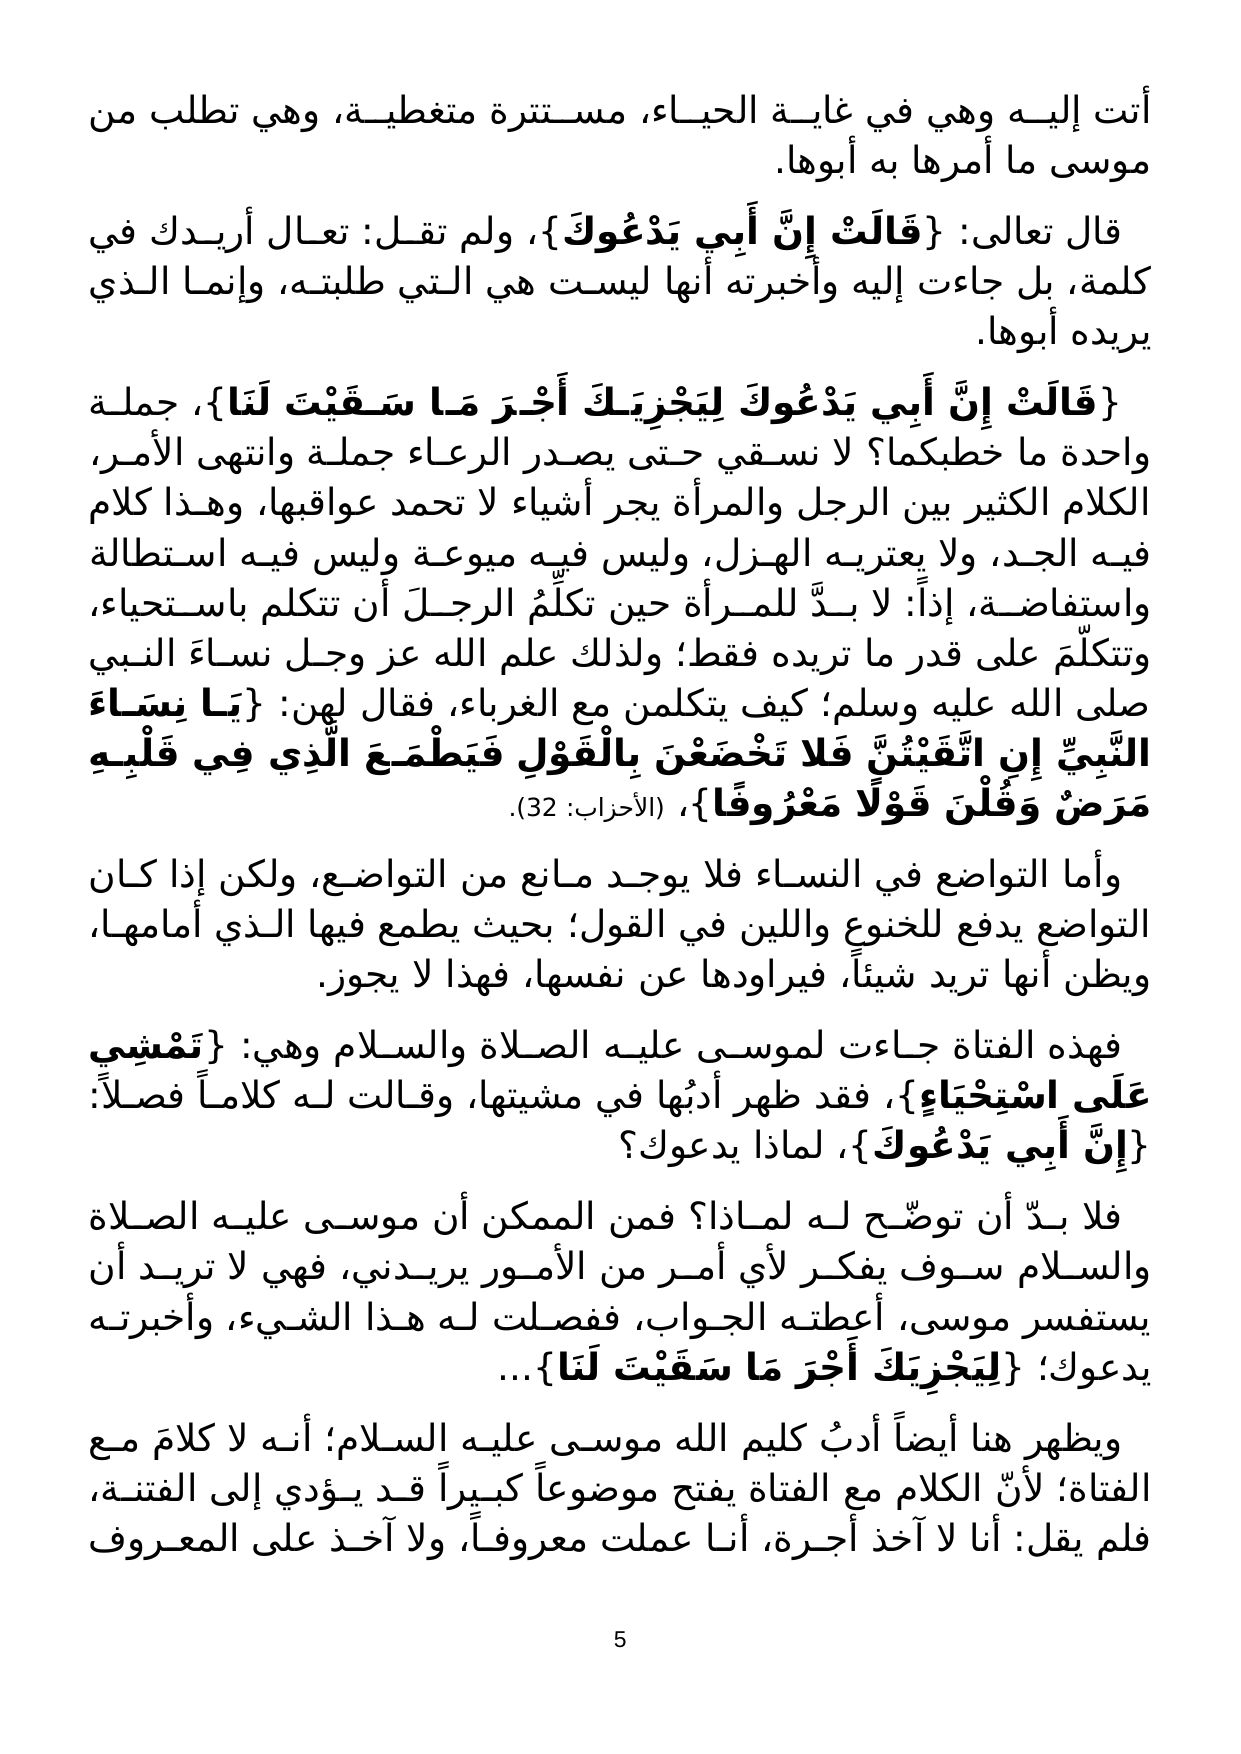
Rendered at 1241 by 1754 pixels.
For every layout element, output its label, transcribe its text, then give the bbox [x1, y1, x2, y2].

text وأما التواضع في النساء فلا يوجد مانع من التواضع، ولكن إذا كان التواضع يدفع للخنوع واللين في القول؛ بحيث يطمع فيها الذي أمامها، ويظن أنها تريد شيئاً، فيراودها عن نفسها، فهذا لا يجوز. [89, 853, 1152, 996]
text فلا بدّ أن توضّح له لماذا؟ فمن الممكن أن موسى عليه الصلاة والسلام سوف يفكر لأي أمر من الأمور يريدني، فهي لا تريد أن يستفسر موسى، أعطته الجواب، ففصلت له هذا الشيء، وأخبرته يدعوك؛ {لِيَجْزِيَكَ أَجْرَ مَا سَقَيْتَ لَنَا}... [89, 1195, 1152, 1389]
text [89, 1416, 1152, 1560]
text فهذه الفتاة جاءت لموسى عليه الصلاة والسلام وهي: {تَمْشِي عَلَى اسْتِحْيَاءٍ}، فقد ظهر أدبُها في مشيتها، وقالت له كلاماً فصلاً: {إِنَّ أَبِي يَدْعُوكَ}، لماذا يدعوك؟ [89, 1024, 1152, 1168]
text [89, 89, 1152, 182]
text {قَالَتْ إِنَّ أَبِي يَدْعُوكَ لِيَجْزِيَكَ أَجْرَ مَا سَقَيْتَ لَنَا}، جملة واحدة ما خطبكما؟ لا نسقي حتى يصدر الرعاء جملة وانتهى الأمر، الكلام الكثير بين الرجل والمرأة يجر أشياء لا تحمد عواقبها، وهذا كلام فيه الجد، ولا يعتريه الهزل، وليس فيه ميوعة وليس فيه استطالة واستفاضة، إذاً: لا بدَّ للمرأة حين تكلِّمُ الرجلَ أن تتكلم باستحياء، وتتكلّمَ على قدر ما تريده فقط؛ ولذلك علم الله عز وجل نساءَ النبي صلى الله عليه وسلم؛ كيف يتكلمن مع الغرباء، فقال لهن: {يَا نِسَاءَ النَّبِيِّ إِنِ اتَّقَيْتُنَّ فَلا تَخْضَعْنَ بِالْقَوْلِ فَيَطْمَعَ الَّذِي فِي قَلْبِهِ مَرَضٌ وَقُلْنَ قَوْلًا مَعْرُوفًا}، (الأحزاب: 32). [89, 381, 1152, 825]
text قال تعالى: {قَالَتْ إِنَّ أَبِي يَدْعُوكَ}، ولم تقل: تعال أريدك في كلمة، بل جاءت إليه وأخبرته أنها ليست هي التي طلبته، وإنما الذي يريده أبوها. [89, 210, 1152, 353]
